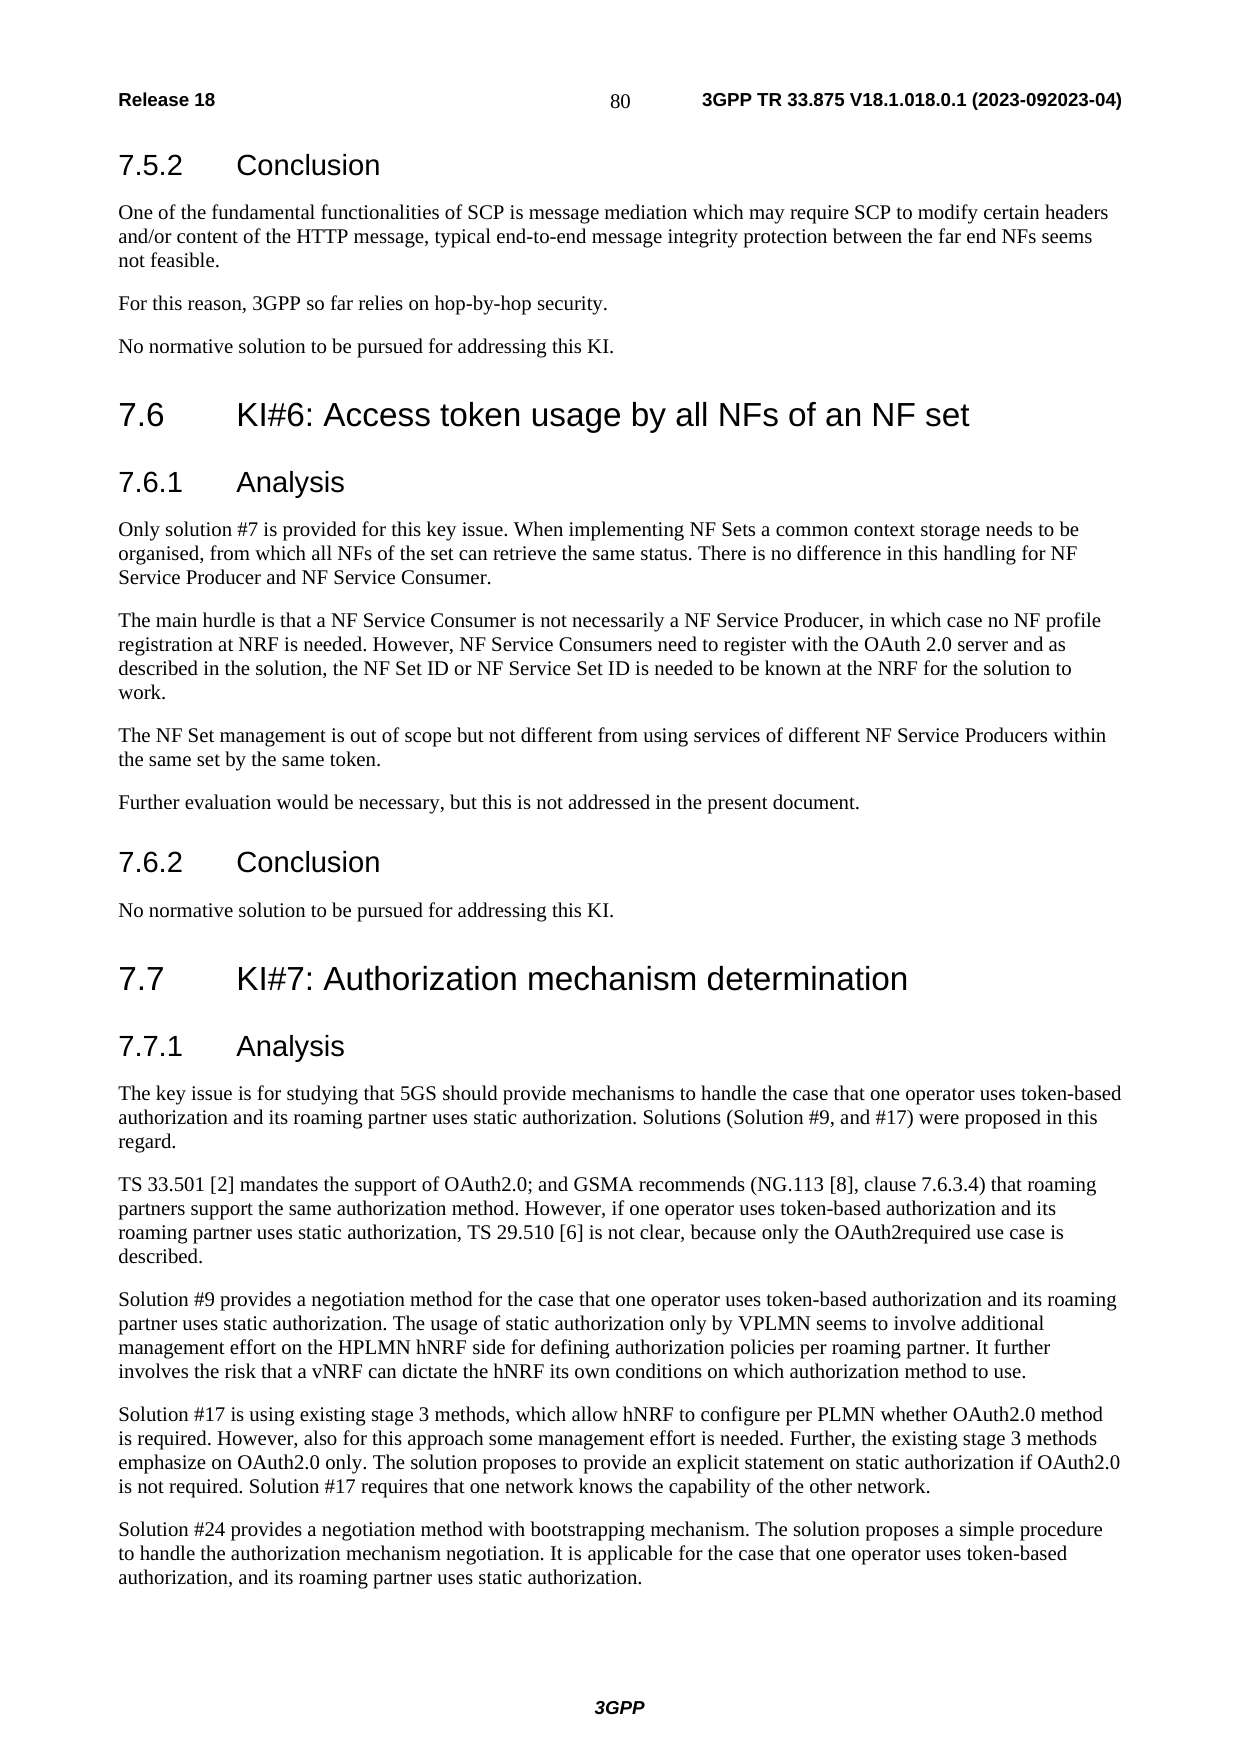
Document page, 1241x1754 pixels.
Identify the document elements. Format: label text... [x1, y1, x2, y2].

text The NF Set management is out of scope but not different from using services of different NF Service Producers within the same set by the same token. [118, 723, 1122, 771]
subtitle 7.6.2 Conclusion [118, 845, 1122, 879]
text For this reason, 3GPP so far relies on hop-by-hop security. [118, 291, 1122, 315]
subtitle 7.7.1 Analysis [118, 1029, 1122, 1062]
text Solution #24 provides a negotiation method with bootstrapping mechanism. The solution proposes a simple procedure to handle the authorization mechanism negotiation. It is applicable for the case that one operator uses token-based authorization, and its roaming partner uses static authorization. [118, 1517, 1122, 1589]
text Further evaluation would be necessary, but this is not addressed in the present document. [118, 790, 1122, 814]
text TS 33.501 [2] mandates the support of OAuth2.0; and GSMA recommends (NG.113 [8], clause 7.6.3.4) that roaming partners support the same authorization method. However, if one operator uses token-based authorization and its roaming partner uses static authorization, TS 29.510 [6] is not clear, because only the OAuth2required use case is described. [118, 1172, 1122, 1268]
subtitle 7.6.1 Analysis [118, 465, 1122, 498]
text No normative solution to be pursued for addressing this KI. [118, 333, 1122, 358]
text No normative solution to be pursued for addressing this KI. [118, 897, 1122, 922]
subtitle 7.5.2 Conclusion [118, 147, 1122, 181]
text Solution #17 is using existing stage 3 methods, which allow hNRF to configure per PLMN whether OAuth2.0 method is required. However, also for this approach some management effort is needed. Further, the existing stage 3 methods emphasize on OAuth2.0 only. The solution proposes to provide an explicit statement on static authorization if OAuth2.0 is not required. Solution #17 requires that one network knows the capability of the other network. [118, 1402, 1122, 1498]
subtitle 7.7 KI#7: Authorization mechanism determination [118, 959, 1122, 997]
text The key issue is for studying that 5GS should provide mechanisms to handle the case that one operator uses token-based authorization and its roaming partner uses static authorization. Solutions (Solution #9, and #17) were proposed in this regard. [118, 1081, 1122, 1153]
text Only solution #7 is provided for this key issue. When implementing NF Sets a common context storage needs to be organised, from which all NFs of the set can retrieve the same status. There is no difference in this handling for NF Service Producer and NF Service Consumer. [118, 517, 1122, 589]
text One of the fundamental functionalities of SCP is message mediation which may require SCP to modify certain headers and/or content of the HTTP message, typical end-to-end message integrity protection between the far end NFs seems not feasible. [118, 200, 1122, 272]
text The main hurdle is that a NF Service Consumer is not necessarily a NF Service Producer, in which case no NF profile registration at NRF is needed. However, NF Service Consumers need to register with the OAuth 2.0 server and as described in the solution, the NF Set ID or NF Service Set ID is needed to be known at the NRF for the solution to work. [118, 608, 1122, 704]
subtitle 7.6 KI#6: Access token usage by all NFs of an NF set [118, 395, 1122, 433]
text Solution #9 provides a negotiation method for the case that one operator uses token-based authorization and its roaming partner uses static authorization. The usage of static authorization only by VPLMN seems to involve additional management effort on the HPLMN hNRF side for defining authorization policies per roaming partner. It further involves the risk that a vNRF can dictate the hNRF its own conditions on which authorization method to use. [118, 1287, 1122, 1383]
